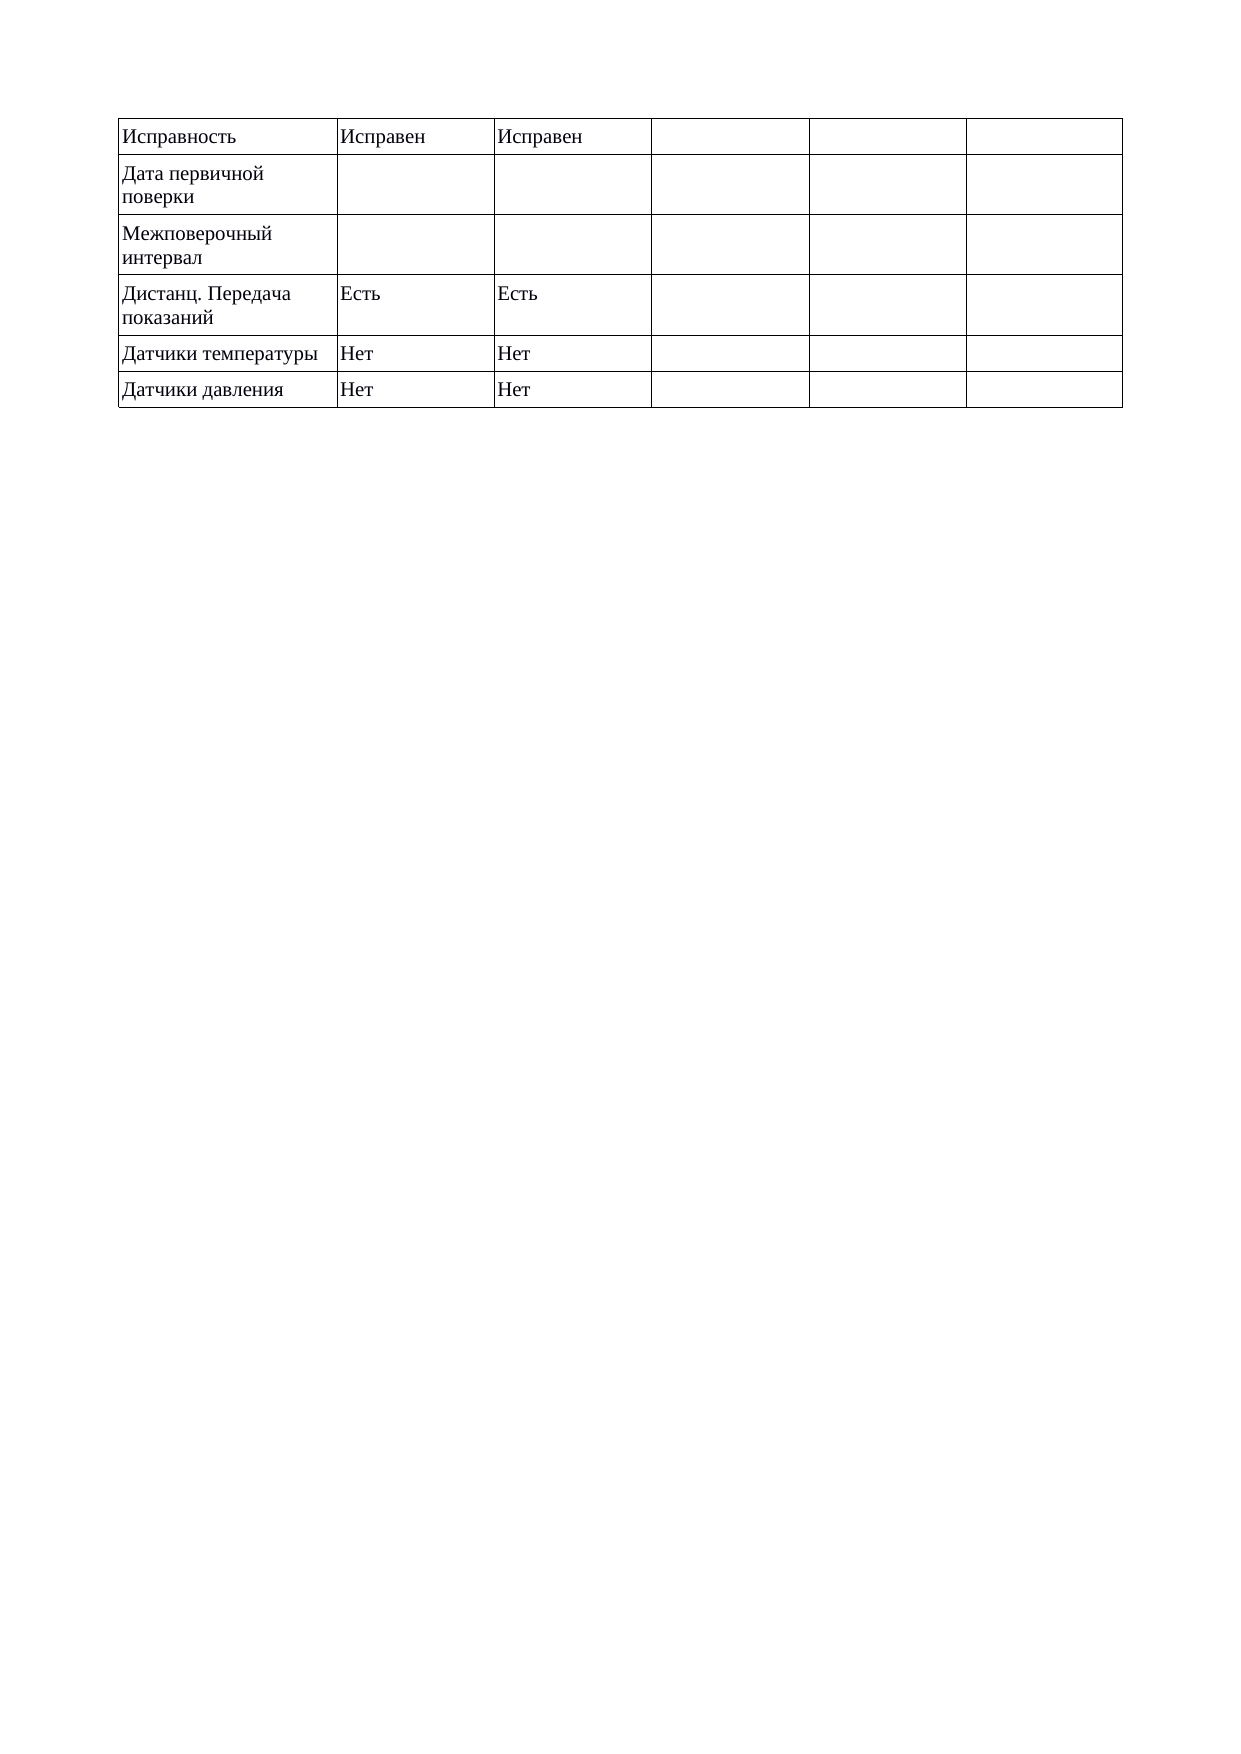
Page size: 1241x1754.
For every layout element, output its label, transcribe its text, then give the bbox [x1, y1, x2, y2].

table_cell Исправность [119, 119, 337, 154]
table_cell Нет [495, 372, 651, 407]
table_cell Нет [495, 336, 651, 371]
table_cell [810, 275, 966, 334]
table_cell Дата первичной поверки [119, 155, 337, 214]
table_cell [652, 215, 809, 274]
table_cell [652, 336, 809, 371]
table_cell Есть [495, 275, 651, 334]
table_cell [967, 119, 1122, 154]
table_cell [338, 215, 494, 274]
table_cell [810, 215, 966, 274]
table_cell Исправен [495, 119, 651, 154]
table_cell [652, 372, 809, 407]
table_cell [495, 155, 651, 214]
table_cell [967, 215, 1122, 274]
table_cell Датчики давления [119, 372, 337, 407]
table_cell [652, 275, 809, 334]
table_cell [652, 155, 809, 214]
table_cell [652, 119, 809, 154]
table_cell [810, 119, 966, 154]
table_cell [495, 215, 651, 274]
table_cell [967, 336, 1122, 371]
table_cell [810, 372, 966, 407]
table_cell [967, 275, 1122, 334]
table_cell [810, 336, 966, 371]
table_cell [338, 155, 494, 214]
table_cell Нет [338, 336, 494, 371]
table_cell [967, 155, 1122, 214]
table_cell Дистанц. Передача показаний [119, 275, 337, 334]
table_cell [810, 155, 966, 214]
table_cell Нет [338, 372, 494, 407]
table_cell [967, 372, 1122, 407]
table_cell Датчики температуры [119, 336, 337, 371]
table_cell Межповерочный интервал [119, 215, 337, 274]
table_cell Есть [338, 275, 494, 334]
table_cell Исправен [338, 119, 494, 154]
